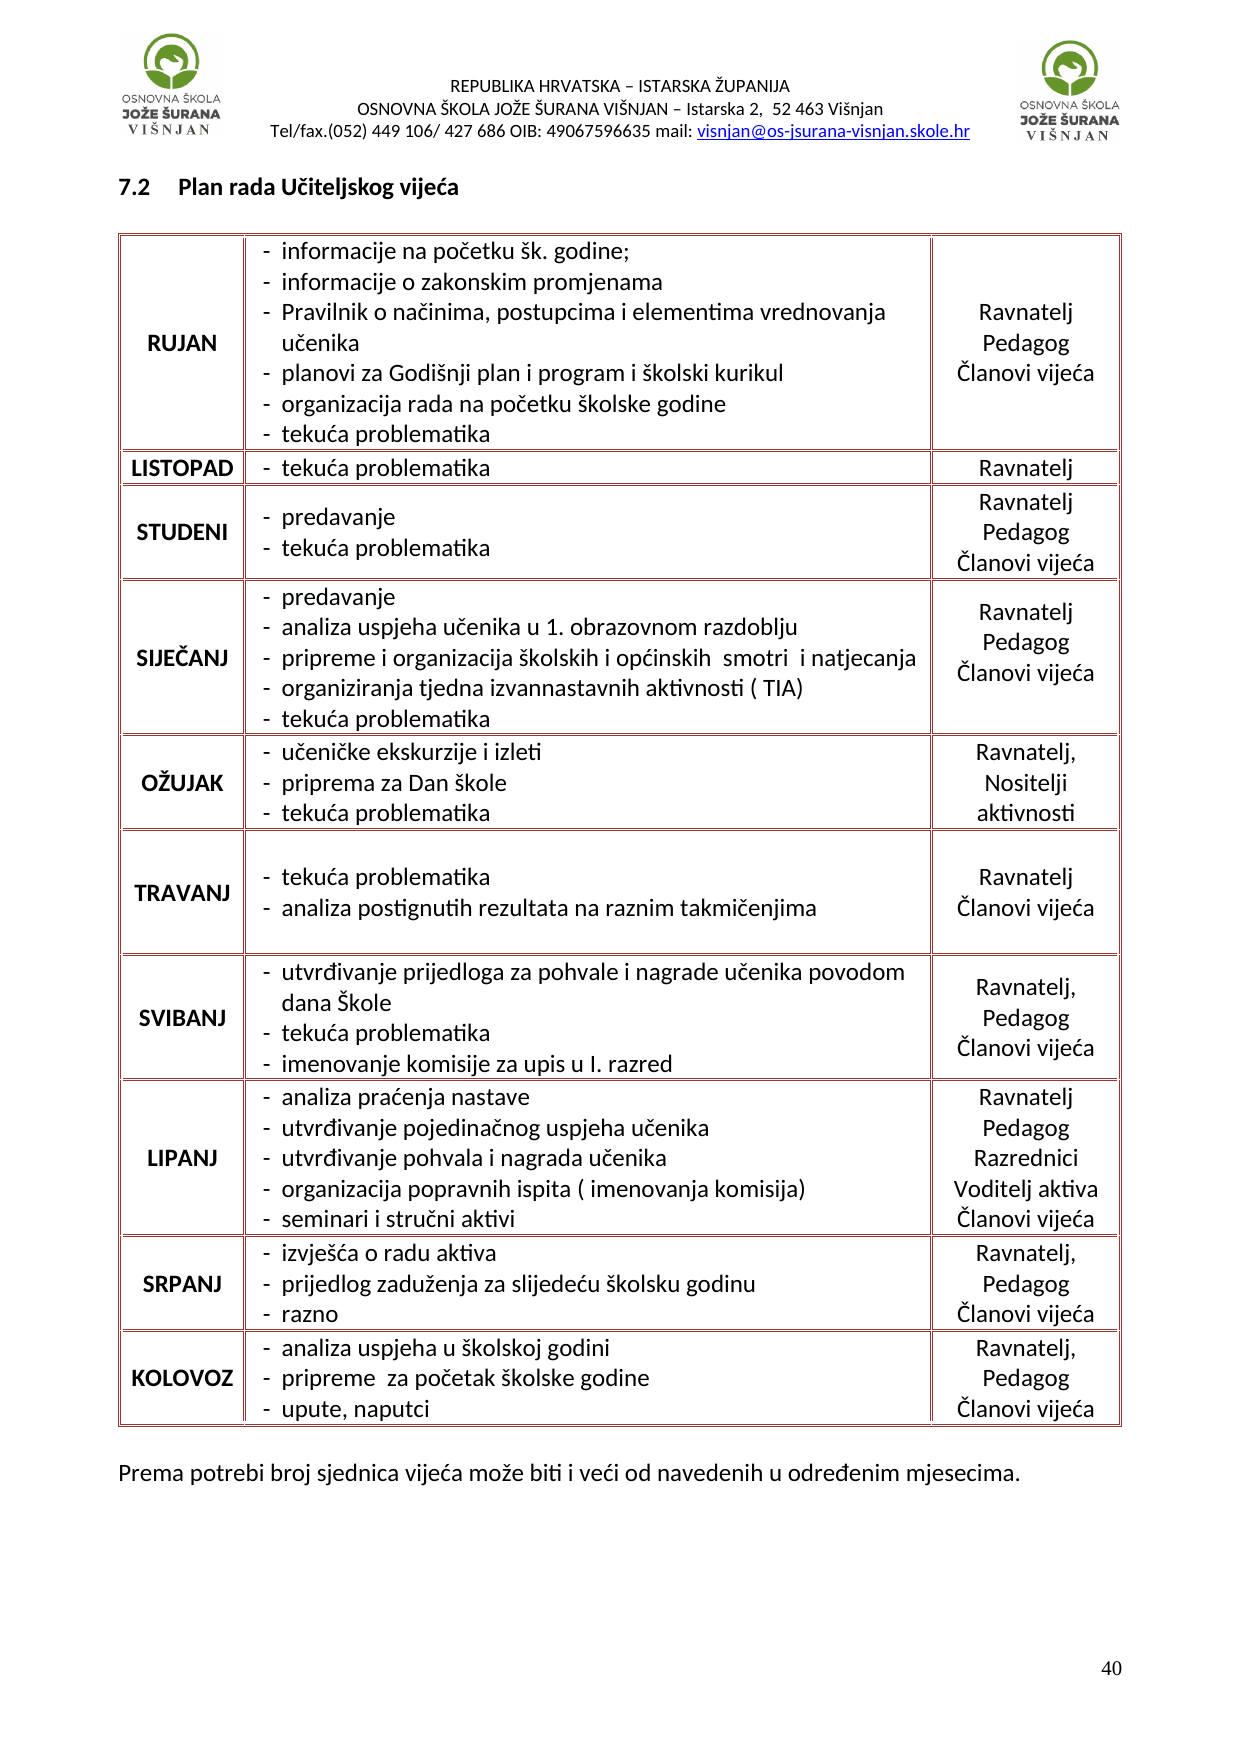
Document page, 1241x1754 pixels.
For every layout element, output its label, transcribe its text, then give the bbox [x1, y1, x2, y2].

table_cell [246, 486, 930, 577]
text Prema potrebi broj sjednica vijeća može biti i veći od navedenih u određenim mjesecima. [118, 1457, 1122, 1488]
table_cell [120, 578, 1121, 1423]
picture [1016, 38, 1123, 144]
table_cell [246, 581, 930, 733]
picture [118, 31, 224, 138]
subtitle Plan rada Učiteljskog vijeća [118, 171, 1122, 202]
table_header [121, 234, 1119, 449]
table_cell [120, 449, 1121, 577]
